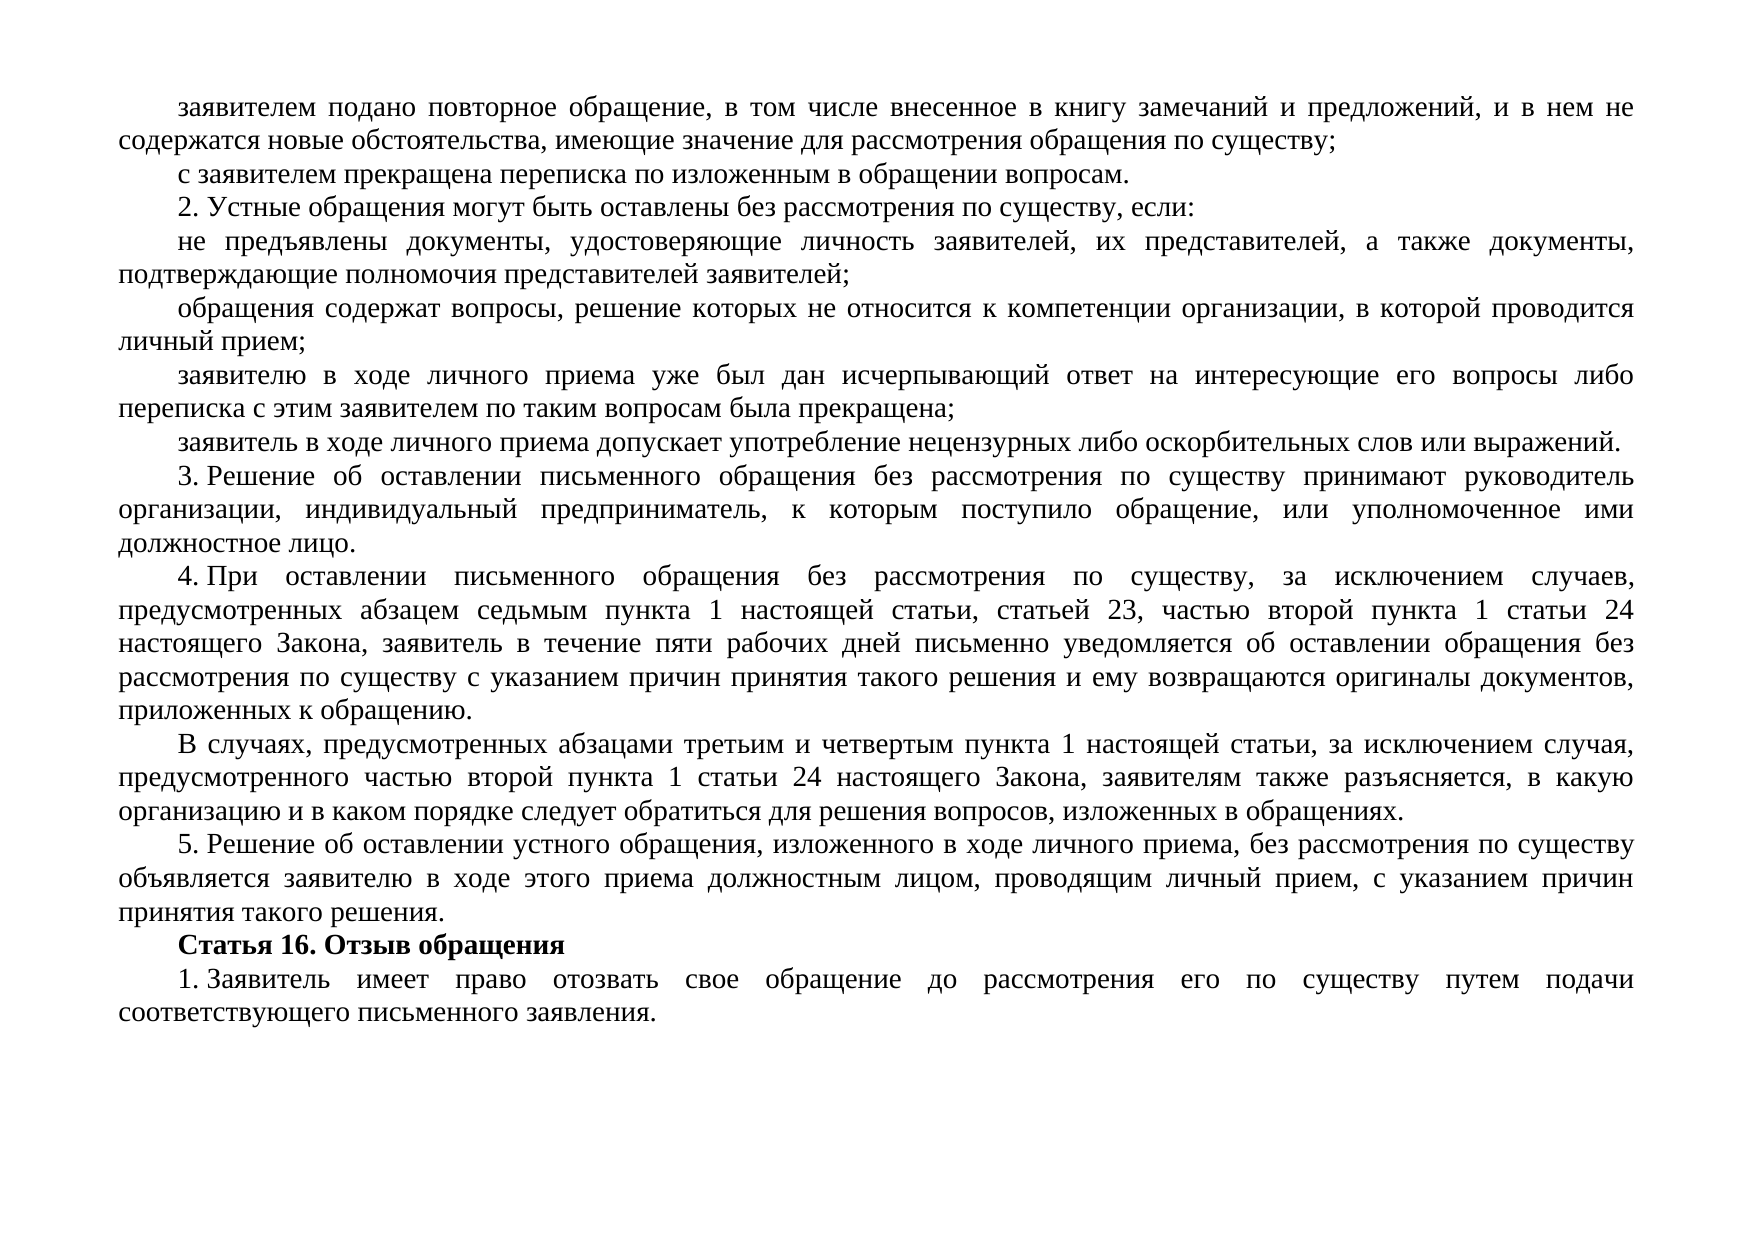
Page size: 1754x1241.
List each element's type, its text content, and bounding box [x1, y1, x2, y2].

text 3. Решение об оставлении письменного обращения без рассмотрения по существу принимают руководитель организации, индивидуальный предприниматель, к которым поступило обращение, или уполномоченное ими должностное лицо. [118, 458, 1636, 558]
text заявитель в ходе личного приема допускает употребление нецензурных либо оскорбительных слов или выражений. [118, 424, 1636, 458]
text 1. Заявитель имеет право отозвать свое обращение до рассмотрения его по существу путем подачи соответствующего письменного заявления. [118, 961, 1636, 1028]
text с заявителем прекращена переписка по изложенным в обращении вопросам. [118, 156, 1636, 189]
text 4. При оставлении письменного обращения без рассмотрения по существу, за исключением случаев, предусмотренных абзацем седьмым пункта 1 настоящей статьи, статьей 23, частью второй пункта 1 статьи 24 настоящего Закона, заявитель в течение пяти рабочих дней письменно уведомляется об оставлении обращения без рассмотрения по существу с указанием причин принятия такого решения и ему возвращаются оригиналы документов, приложенных к обращению. [118, 558, 1636, 726]
text заявителем подано повторное обращение, в том числе внесенное в книгу замечаний и предложений, и в нем не содержатся новые обстоятельства, имеющие значение для рассмотрения обращения по существу; [118, 89, 1636, 156]
text В случаях, предусмотренных абзацами третьим и четвертым пункта 1 настоящей статьи, за исключением случая, предусмотренного частью второй пункта 1 статьи 24 настоящего Закона, заявителям также разъясняется, в какую организацию и в каком порядке следует обратиться для решения вопросов, изложенных в обращениях. [118, 726, 1636, 827]
text Статья 16. Отзыв обращения [177, 927, 1636, 961]
text не предъявлены документы, удостоверяющие личность заявителей, их представителей, а также документы, подтверждающие полномочия представителей заявителей; [118, 223, 1636, 290]
text 5. Решение об оставлении устного обращения, изложенного в ходе личного приема, без рассмотрения по существу объявляется заявителю в ходе этого приема должностным лицом, проводящим личный прием, с указанием причин принятия такого решения. [118, 827, 1636, 927]
text заявителю в ходе личного приема уже был дан исчерпывающий ответ на интересующие его вопросы либо переписка с этим заявителем по таким вопросам была прекращена; [118, 357, 1636, 424]
text 2. Устные обращения могут быть оставлены без рассмотрения по существу, если: [118, 189, 1636, 223]
text обращения содержат вопросы, решение которых не относится к компетенции организации, в которой проводится личный прием; [118, 290, 1636, 357]
